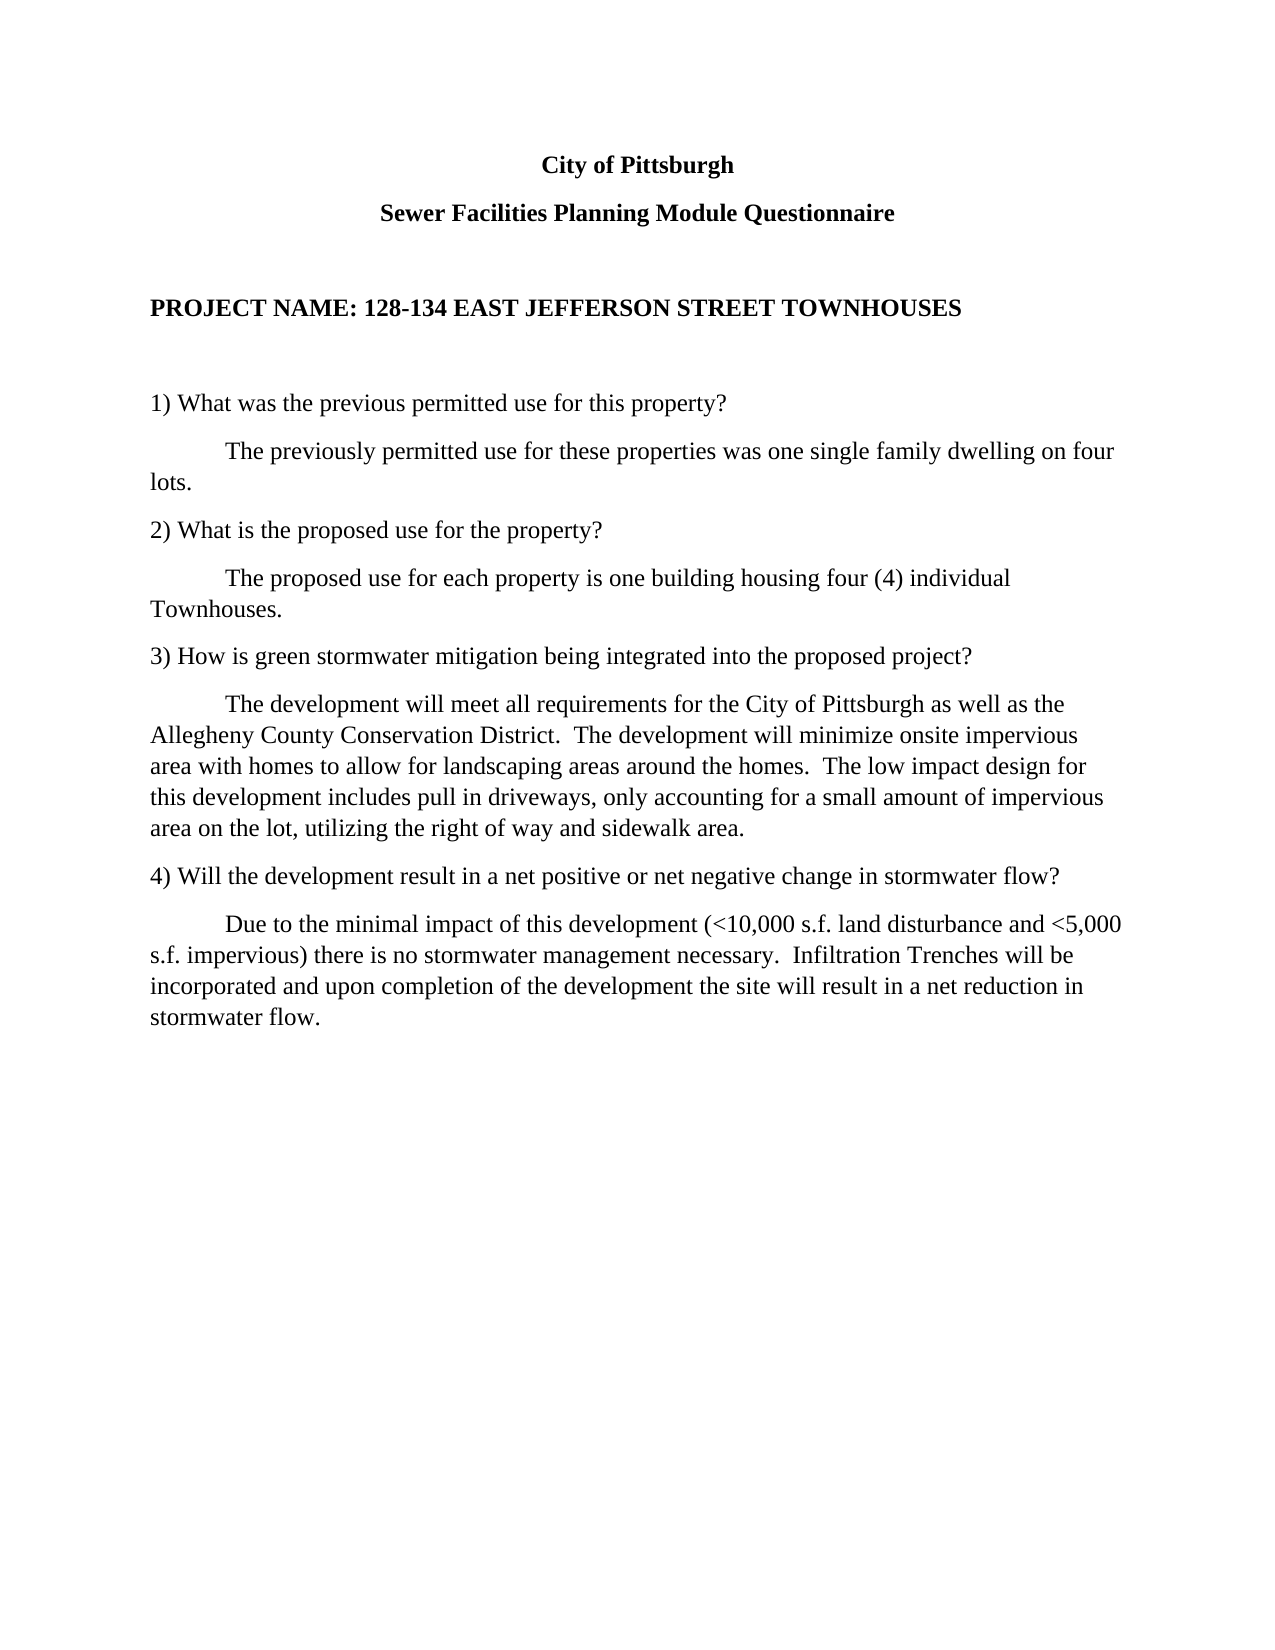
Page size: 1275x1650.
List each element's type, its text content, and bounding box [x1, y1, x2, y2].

text City of Pittsburgh [150, 150, 1125, 179]
text The proposed use for each property is one building housing four (4) individual Townhouses. [150, 563, 1125, 622]
text Due to the minimal impact of this development (<10,000 s.f. land disturbance and <5,000 s.f. impervious) there is no stormwater management necessary. Infiltration Trenches will be incorporated and upon completion of the development the site will result in a net reduction in stormwater flow. [150, 909, 1125, 1031]
text 3) How is green stormwater mitigation being integrated into the proposed project? [150, 641, 1125, 670]
text The development will meet all requirements for the City of Pittsburgh as well as the Allegheny County Conservation District. The development will minimize onsite impervious area with homes to allow for landscaping areas around the homes. The low impact design for this development includes pull in driveways, only accounting for a small amount of impervious area on the lot, utilizing the right of way and sidewalk area. [150, 689, 1125, 842]
text Sewer Facilities Planning Module Questionnaire [150, 198, 1125, 226]
text PROJECT NAME: 128-134 EAST JEFFERSON STREET TOWNHOUSES [150, 293, 1125, 322]
text 2) What is the proposed use for the property? [150, 515, 1125, 544]
text The previously permitted use for these properties was one single family dwelling on four lots. [150, 436, 1125, 496]
text 4) Will the development result in a net positive or net negative change in stormwater flow? [150, 861, 1125, 890]
text 1) What was the previous permitted use for this property? [150, 388, 1125, 417]
